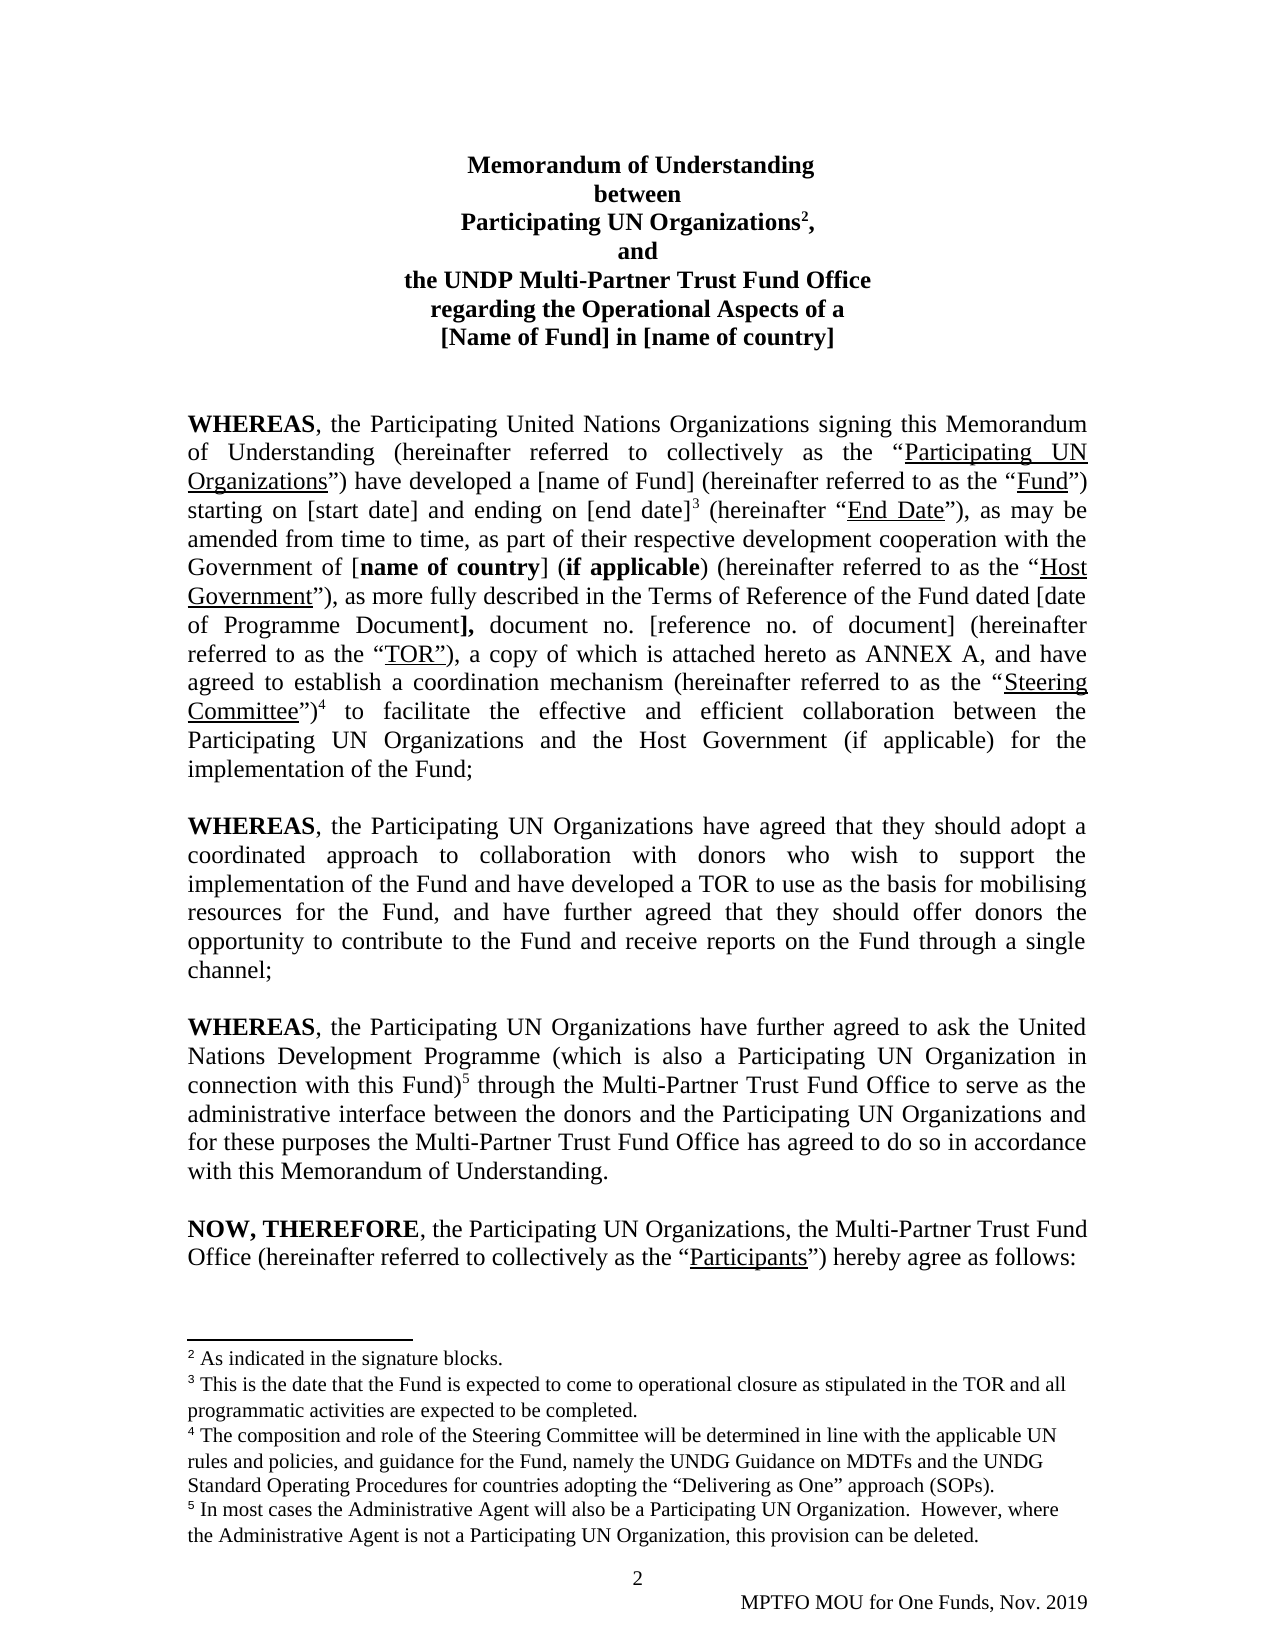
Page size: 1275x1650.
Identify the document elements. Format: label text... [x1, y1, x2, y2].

text and [187, 236, 1087, 265]
text regarding the Operational Aspects of a [187, 294, 1087, 322]
text Memorandum of Understanding [187, 150, 1087, 179]
text the UNDP Multi-Partner Trust Fund Office [187, 265, 1087, 294]
text Participating UN Organizations, [187, 207, 1087, 236]
text WHEREAS, the Participating UN Organizations have agreed that they should adopt a coordinated approach to collaboration with donors who wish to support the implementation of the Fund and have developed a TOR to use as the basis for mobilising resources for the Fund, and have further agreed that they should offer donors the opportunity to contribute to the Fund and receive reports on the Fund through a single channel; [187, 811, 1087, 984]
text NOW, THEREFORE, the Participating UN Organizations, the Multi-Partner Trust Fund Office (hereinafter referred to collectively as the “Participants”) hereby agree as follows: [187, 1214, 1087, 1271]
text [Name of Fund] in [name of country] [187, 322, 1087, 351]
text WHEREAS, the Participating United Nations Organizations signing this Memorandum of Understanding (hereinafter referred to collectively as the “Participating UN Organizations”) have developed a [name of Fund] (hereinafter referred to as the “Fund”) starting on [start date] and ending on [end date] (hereinafter “End Date”), as may be amended from time to time, as part of their respective development cooperation with the Government of [name of country] (if applicable) (hereinafter referred to as the “Host Government”), as more fully described in the Terms of Reference of the Fund dated [date of Programme Document], document no. [reference no. of document] (hereinafter referred to as the “TOR”), a copy of which is attached hereto as ANNEX A, and have agreed to establish a coordination mechanism (hereinafter referred to as the “Steering Committee”) to facilitate the effective and efficient collaboration between the Participating UN Organizations and the Host Government (if applicable) for the implementation of the Fund; [187, 409, 1087, 782]
text between [187, 179, 1087, 207]
text WHEREAS, the Participating UN Organizations have further agreed to ask the United Nations Development Programme (which is also a Participating UN Organization in connection with this Fund) through the Multi-Partner Trust Fund Office to serve as the administrative interface between the donors and the Participating UN Organizations and for these purposes the Multi-Partner Trust Fund Office has agreed to do so in accordance with this Memorandum of Understanding. [187, 1012, 1087, 1185]
